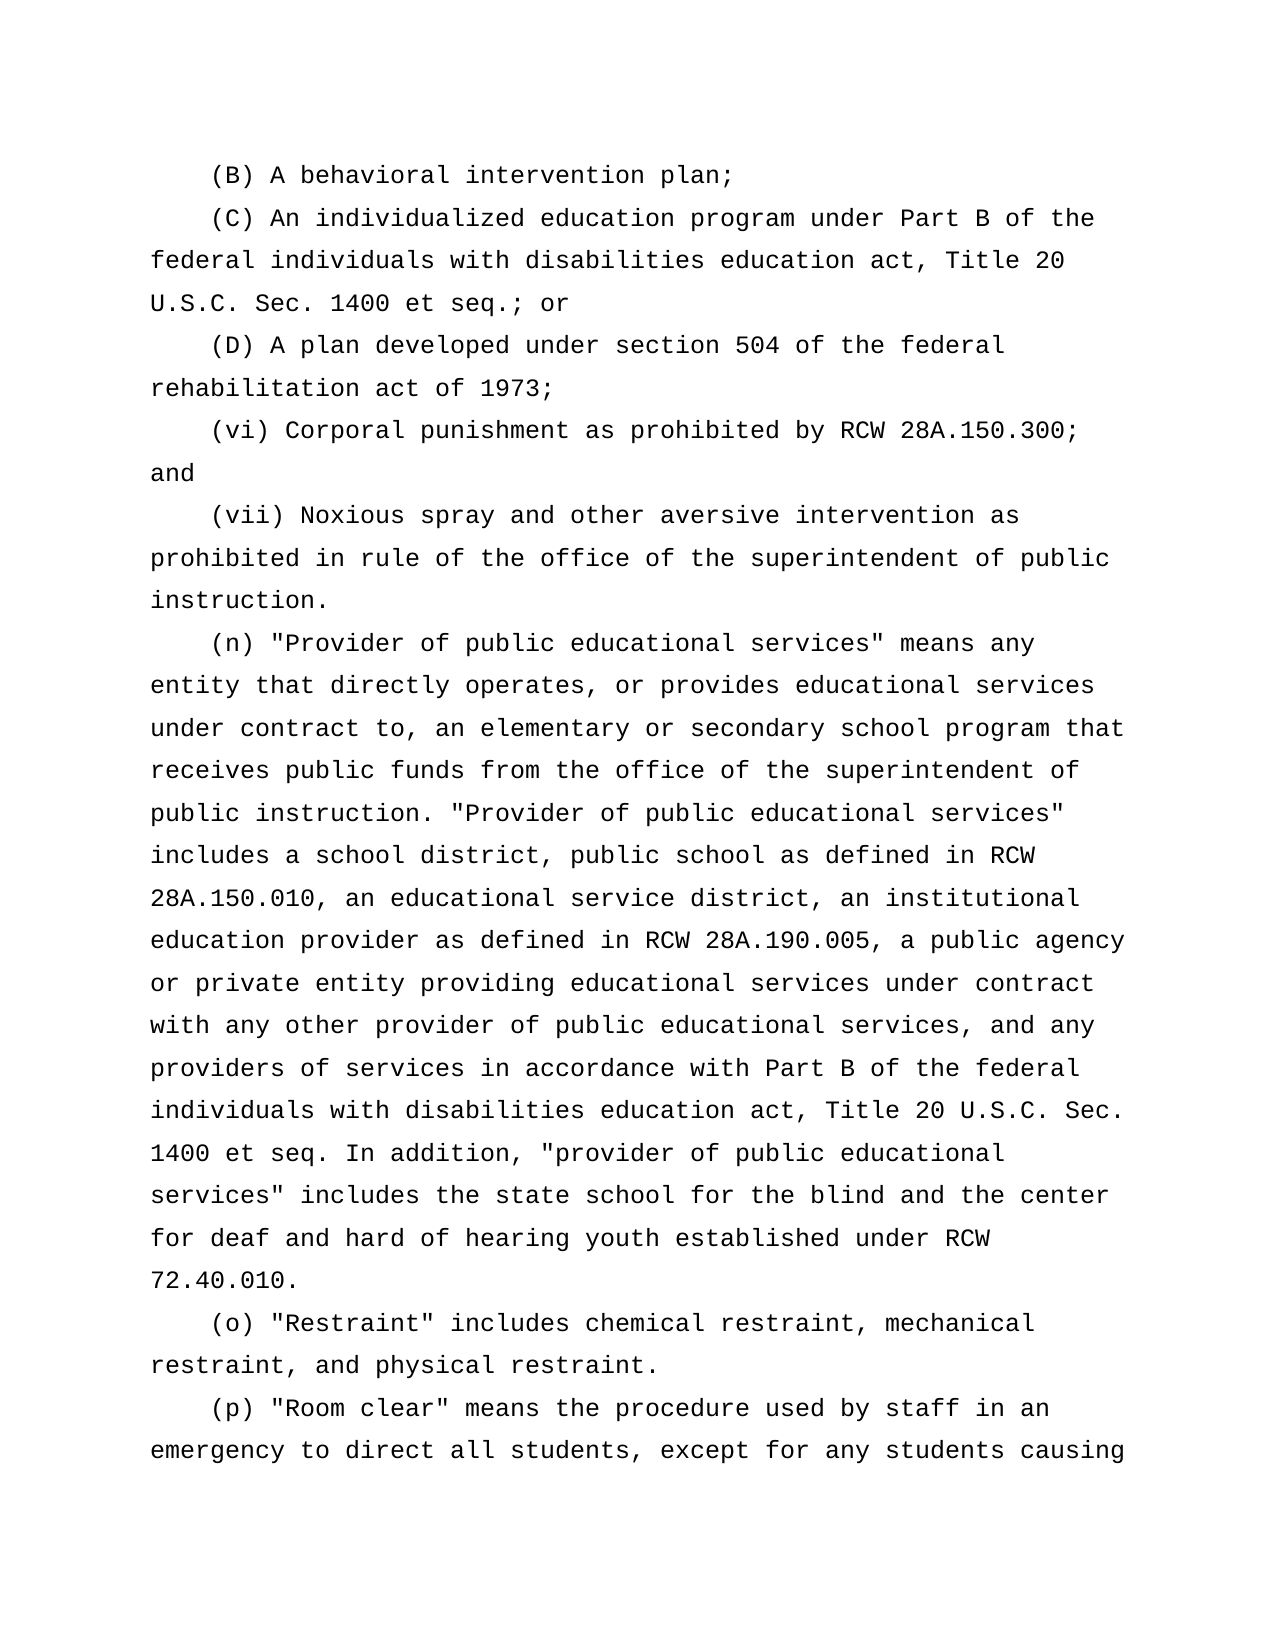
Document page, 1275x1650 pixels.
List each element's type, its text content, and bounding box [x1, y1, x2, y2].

text (vi) Corporal punishment as prohibited by RCW 28A.150.300; and [150, 405, 1125, 490]
text (vii) Noxious spray and other aversive intervention as prohibited in rule of the office of the superintendent of public instruction. [150, 490, 1125, 617]
text (B) A behavioral intervention plan; [150, 150, 1125, 192]
text (n) "Provider of public educational services" means any entity that directly operates, or provides educational services under contract to, an elementary or secondary school program that receives public funds from the office of the superintendent of public instruction. "Provider of public educational services" includes a school district, public school as defined in RCW 28A.150.010, an educational service district, an institutional education provider as defined in RCW 28A.190.005, a public agency or private entity providing educational services under contract with any other provider of public educational services, and any providers of services in accordance with Part B of the federal individuals with disabilities education act, Title 20 U.S.C. Sec. 1400 et seq. In addition, "provider of public educational services" includes the state school for the blind and the center for deaf and hard of hearing youth established under RCW 72.40.010. [150, 617, 1125, 1297]
text (D) A plan developed under section 504 of the federal rehabilitation act of 1973; [150, 320, 1125, 405]
text (C) An individualized education program under Part B of the federal individuals with disabilities education act, Title 20 U.S.C. Sec. 1400 et seq.; or [150, 192, 1125, 320]
text (o) "Restraint" includes chemical restraint, mechanical restraint, and physical restraint. [150, 1297, 1125, 1382]
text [150, 1382, 1125, 1467]
